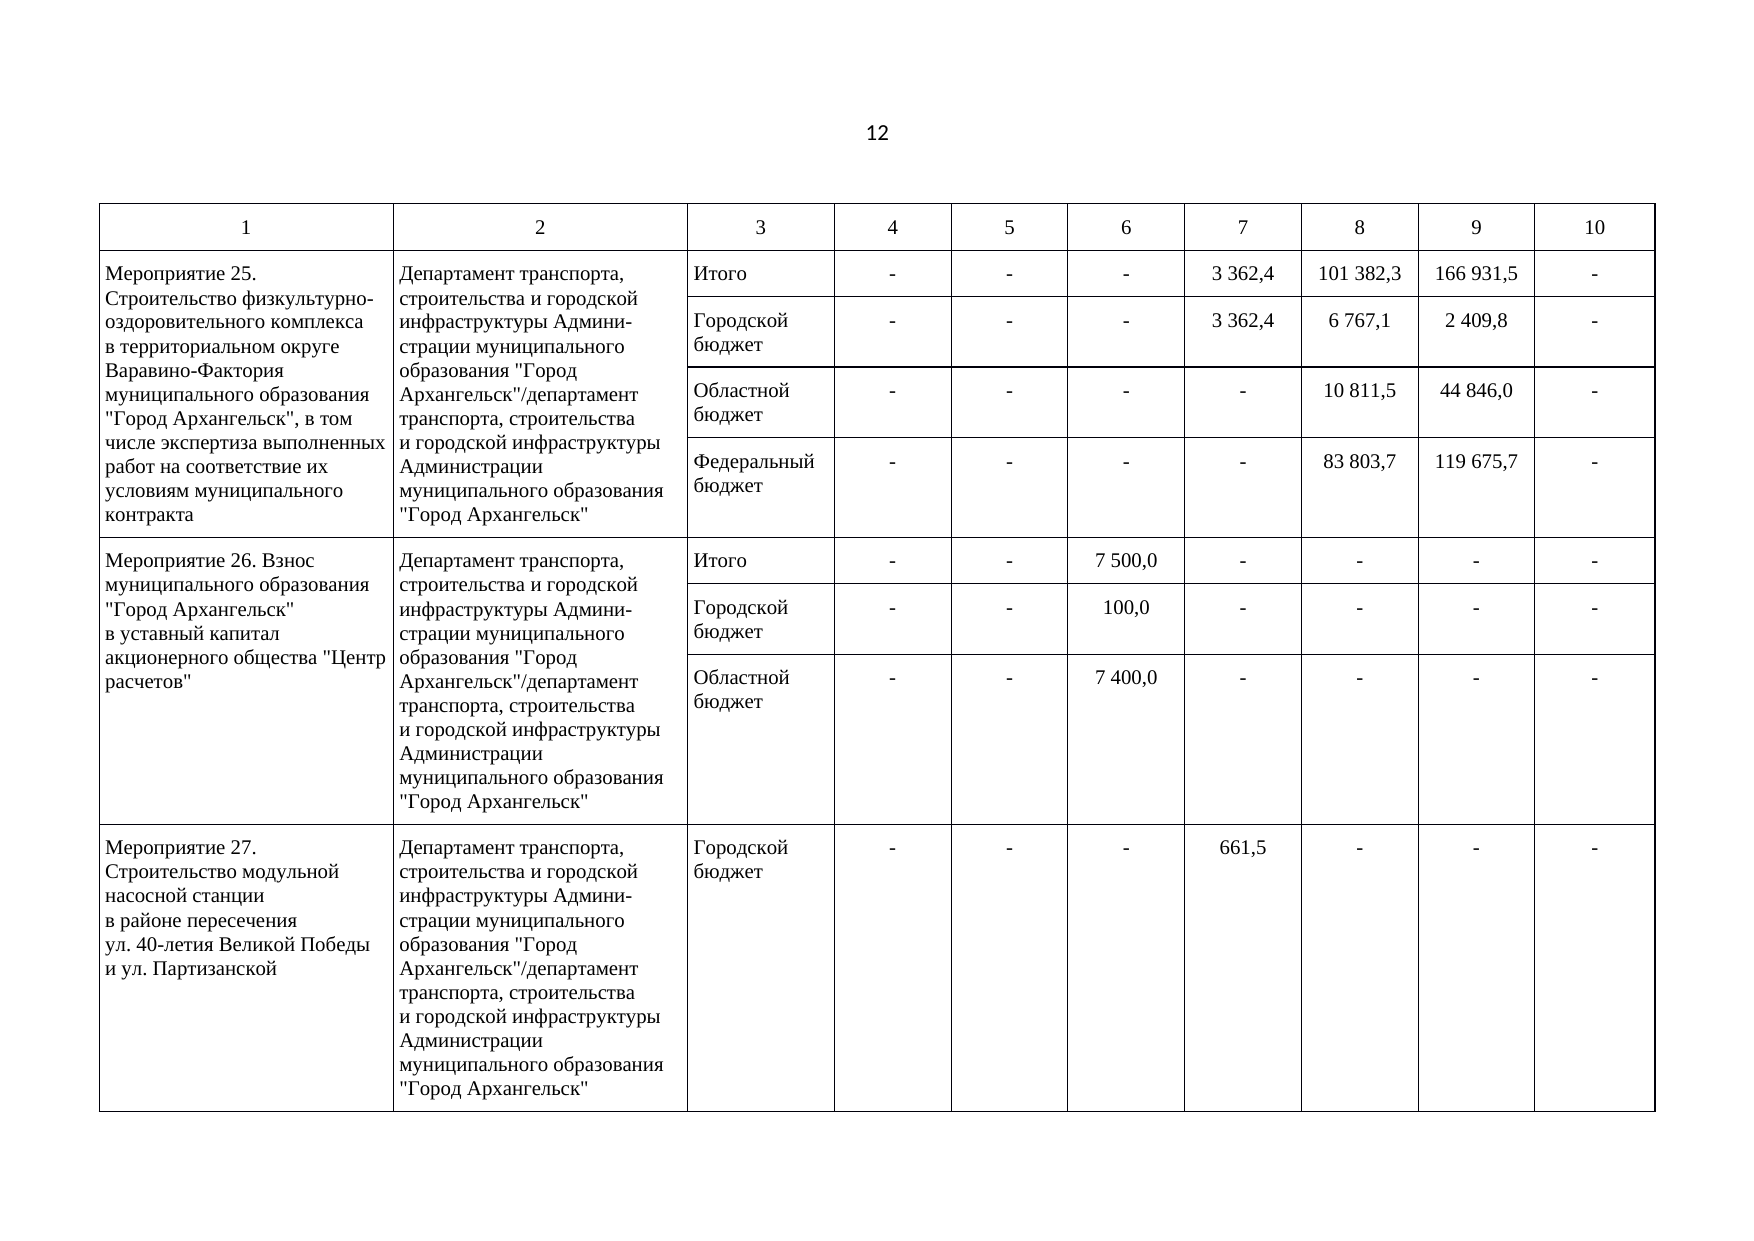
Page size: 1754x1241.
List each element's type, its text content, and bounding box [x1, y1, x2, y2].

table_cell 119 675,7 [1419, 438, 1534, 537]
table_cell 100,0 [1068, 584, 1184, 653]
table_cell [394, 251, 687, 537]
table_header 7 [1185, 204, 1301, 250]
table_cell 3 362,4 [1185, 251, 1301, 296]
table_cell 6 767,1 [1302, 297, 1418, 366]
table_cell - [1302, 538, 1418, 583]
table_cell Мероприятие 27. Строительство модульной насосной станции в районе пересечения ул. 40-летия Великой Победы и ул. Партизанской [100, 825, 393, 1111]
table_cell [394, 825, 687, 1111]
table_cell Мероприятие 25. Строительство физкультурно-оздоровительного комплекса в территориальном округе Варавино-Фактория муниципального образования "Город Архангельск", в том числе экспертиза выполненных работ на соответствие их условиям муниципального контракта [100, 251, 393, 537]
table_cell 10 811,5 [1302, 368, 1418, 437]
table_cell - [1535, 584, 1654, 653]
table_cell - [952, 584, 1067, 653]
table_cell - [1419, 538, 1534, 583]
table_cell - [1419, 584, 1534, 653]
table_cell - [952, 438, 1067, 537]
table_cell - [1419, 825, 1534, 1111]
table_cell - [1535, 251, 1654, 296]
table_cell Мероприятие 26. Взнос муниципального образования "Город Архангельск" в уставный капитал акционерного общества "Центр расчетов" [100, 538, 393, 824]
table_header 2 [394, 204, 687, 250]
table_cell Итого [688, 251, 834, 296]
table_cell - [1535, 368, 1654, 437]
table_cell 3 362,4 [1185, 297, 1301, 366]
table_cell - [1535, 438, 1654, 537]
table_cell Областной бюджет [688, 368, 834, 437]
table_cell - [1185, 368, 1301, 437]
table_header 4 [835, 204, 951, 250]
table_cell Областной бюджет [688, 655, 834, 824]
table_cell - [1419, 655, 1534, 824]
table_cell Федеральный бюджет [688, 438, 834, 537]
table_cell - [835, 297, 951, 366]
table_header 9 [1419, 204, 1534, 250]
table_header 6 [1068, 204, 1184, 250]
table_cell - [835, 438, 951, 537]
text 12 [118, 118, 1636, 146]
table_cell - [1302, 584, 1418, 653]
table_cell 2 409,8 [1419, 297, 1534, 366]
table_cell - [1185, 438, 1301, 537]
table_cell Городской бюджет [688, 825, 834, 1111]
table_header 8 [1302, 204, 1418, 250]
table_cell 7 400,0 [1068, 655, 1184, 824]
table_cell - [1185, 538, 1301, 583]
table_cell - [1302, 825, 1418, 1111]
table_cell 7 500,0 [1068, 538, 1184, 583]
table_cell Городской бюджет [688, 584, 834, 653]
table_cell - [952, 655, 1067, 824]
table_cell - [952, 251, 1067, 296]
table_cell - [1068, 438, 1184, 537]
table_cell 44 846,0 [1419, 368, 1534, 437]
table_header 1 [100, 204, 393, 250]
table_cell Городской бюджет [688, 297, 834, 366]
table_cell Итого [688, 538, 834, 583]
table_cell - [835, 584, 951, 653]
table_cell - [1068, 297, 1184, 366]
table_cell - [835, 825, 951, 1111]
table_cell 166 931,5 [1419, 251, 1534, 296]
table_header 5 [952, 204, 1067, 250]
table_cell - [835, 368, 951, 437]
table_header 10 [1535, 204, 1654, 250]
table_cell - [1185, 584, 1301, 653]
table_cell - [952, 825, 1067, 1111]
table_cell - [1068, 825, 1184, 1111]
table_header 3 [688, 204, 834, 250]
table_cell - [1535, 655, 1654, 824]
table_cell - [952, 368, 1067, 437]
table_cell 101 382,3 [1302, 251, 1418, 296]
table_cell - [1535, 825, 1654, 1111]
table_cell - [1302, 655, 1418, 824]
table_cell - [952, 297, 1067, 366]
table_cell - [1068, 251, 1184, 296]
table_cell 83 803,7 [1302, 438, 1418, 537]
table_cell - [835, 655, 951, 824]
table_cell - [1068, 368, 1184, 437]
table_cell - [1535, 538, 1654, 583]
table_cell - [835, 538, 951, 583]
table_cell - [1185, 655, 1301, 824]
table_cell - [1535, 297, 1654, 366]
table_cell - [835, 251, 951, 296]
table_cell - [952, 538, 1067, 583]
table_cell 661,5 [1185, 825, 1301, 1111]
